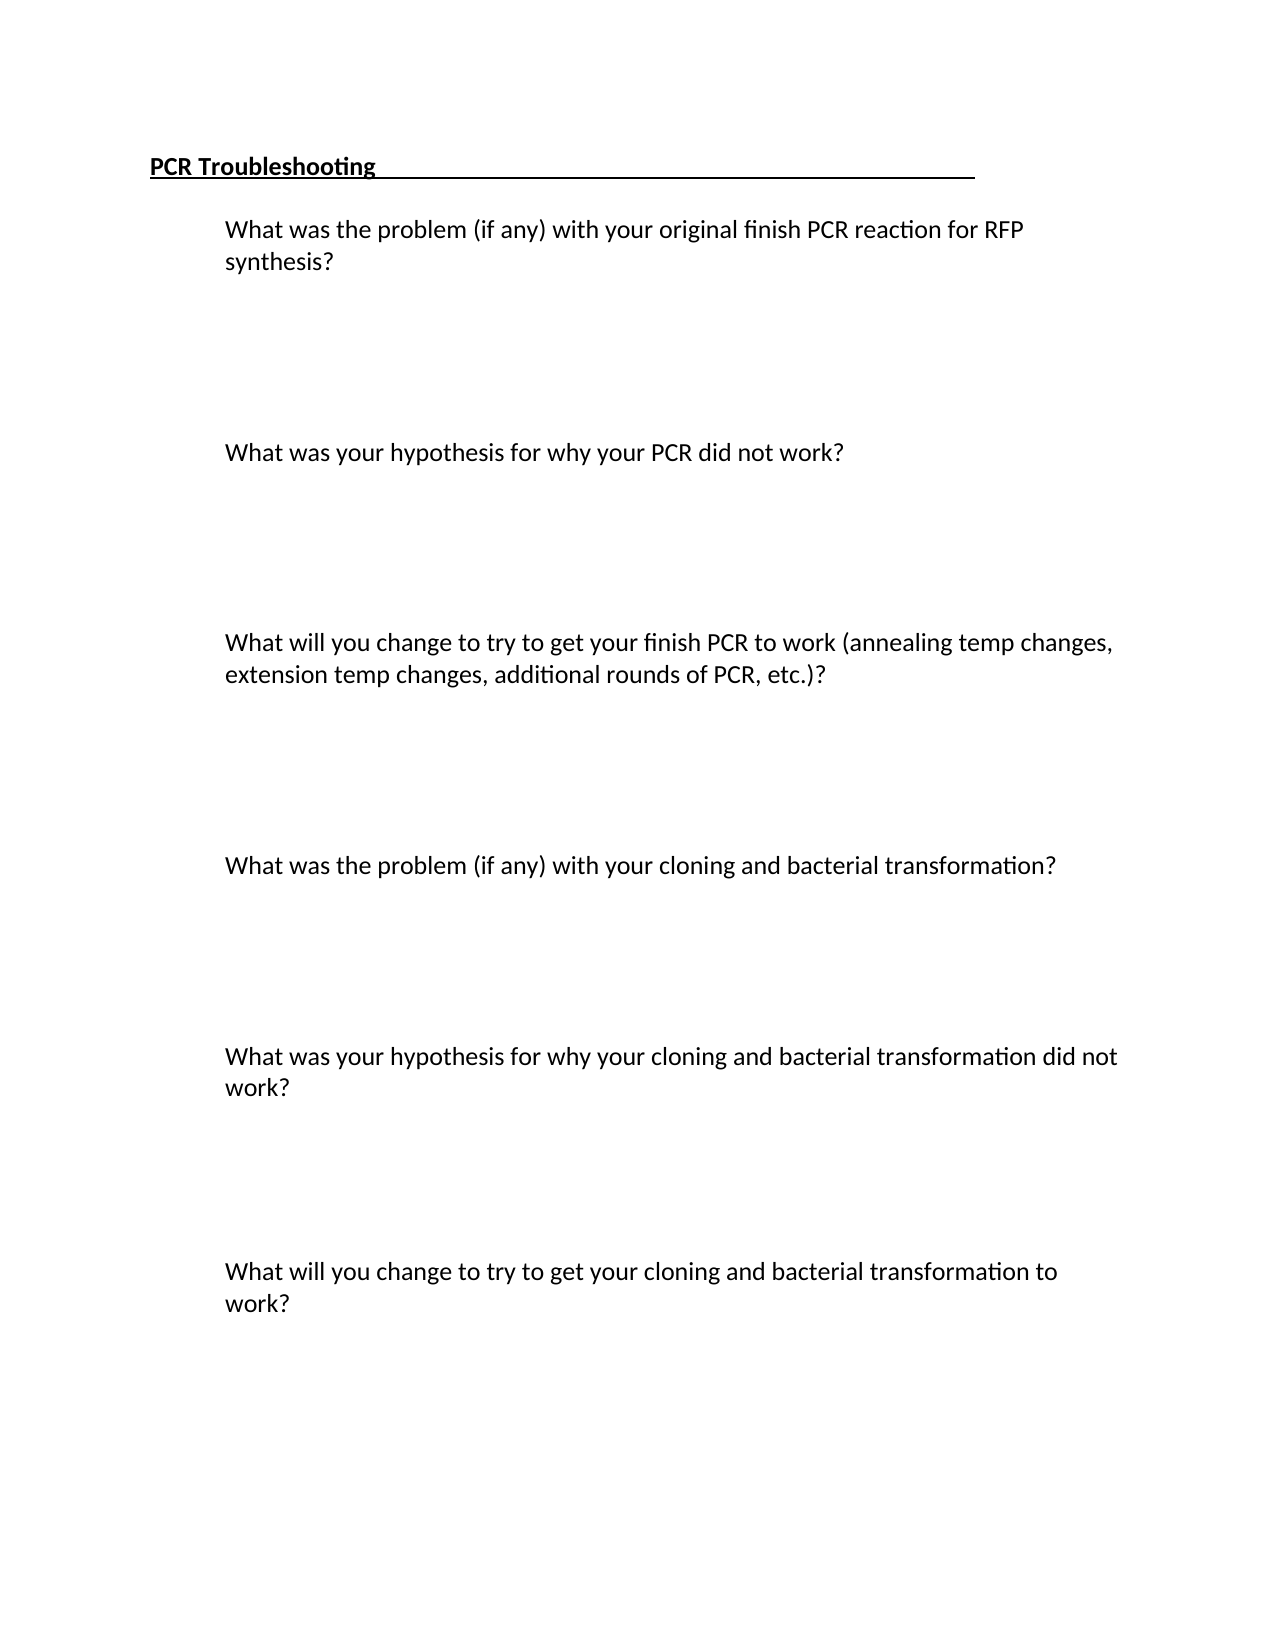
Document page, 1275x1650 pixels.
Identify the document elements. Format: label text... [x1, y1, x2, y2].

text What was the problem (if any) with your cloning and bacterial transformation? [225, 849, 1125, 881]
text PCR Troubleshooting [150, 150, 1125, 182]
text What was your hypothesis for why your cloning and bacterial transformation did not work? [225, 1039, 1125, 1103]
list What was the problem (if any) with your original finish PCR reaction for RFP synthesis? [225, 213, 1125, 277]
text What will you change to try to get your cloning and bacterial transformation to work? [225, 1255, 1125, 1319]
text What will you change to try to get your finish PCR to work (annealing temp changes, extension temp changes, additional rounds of PCR, etc.)? [225, 627, 1125, 690]
text What was your hypothesis for why your PCR did not work? [150, 436, 1125, 468]
